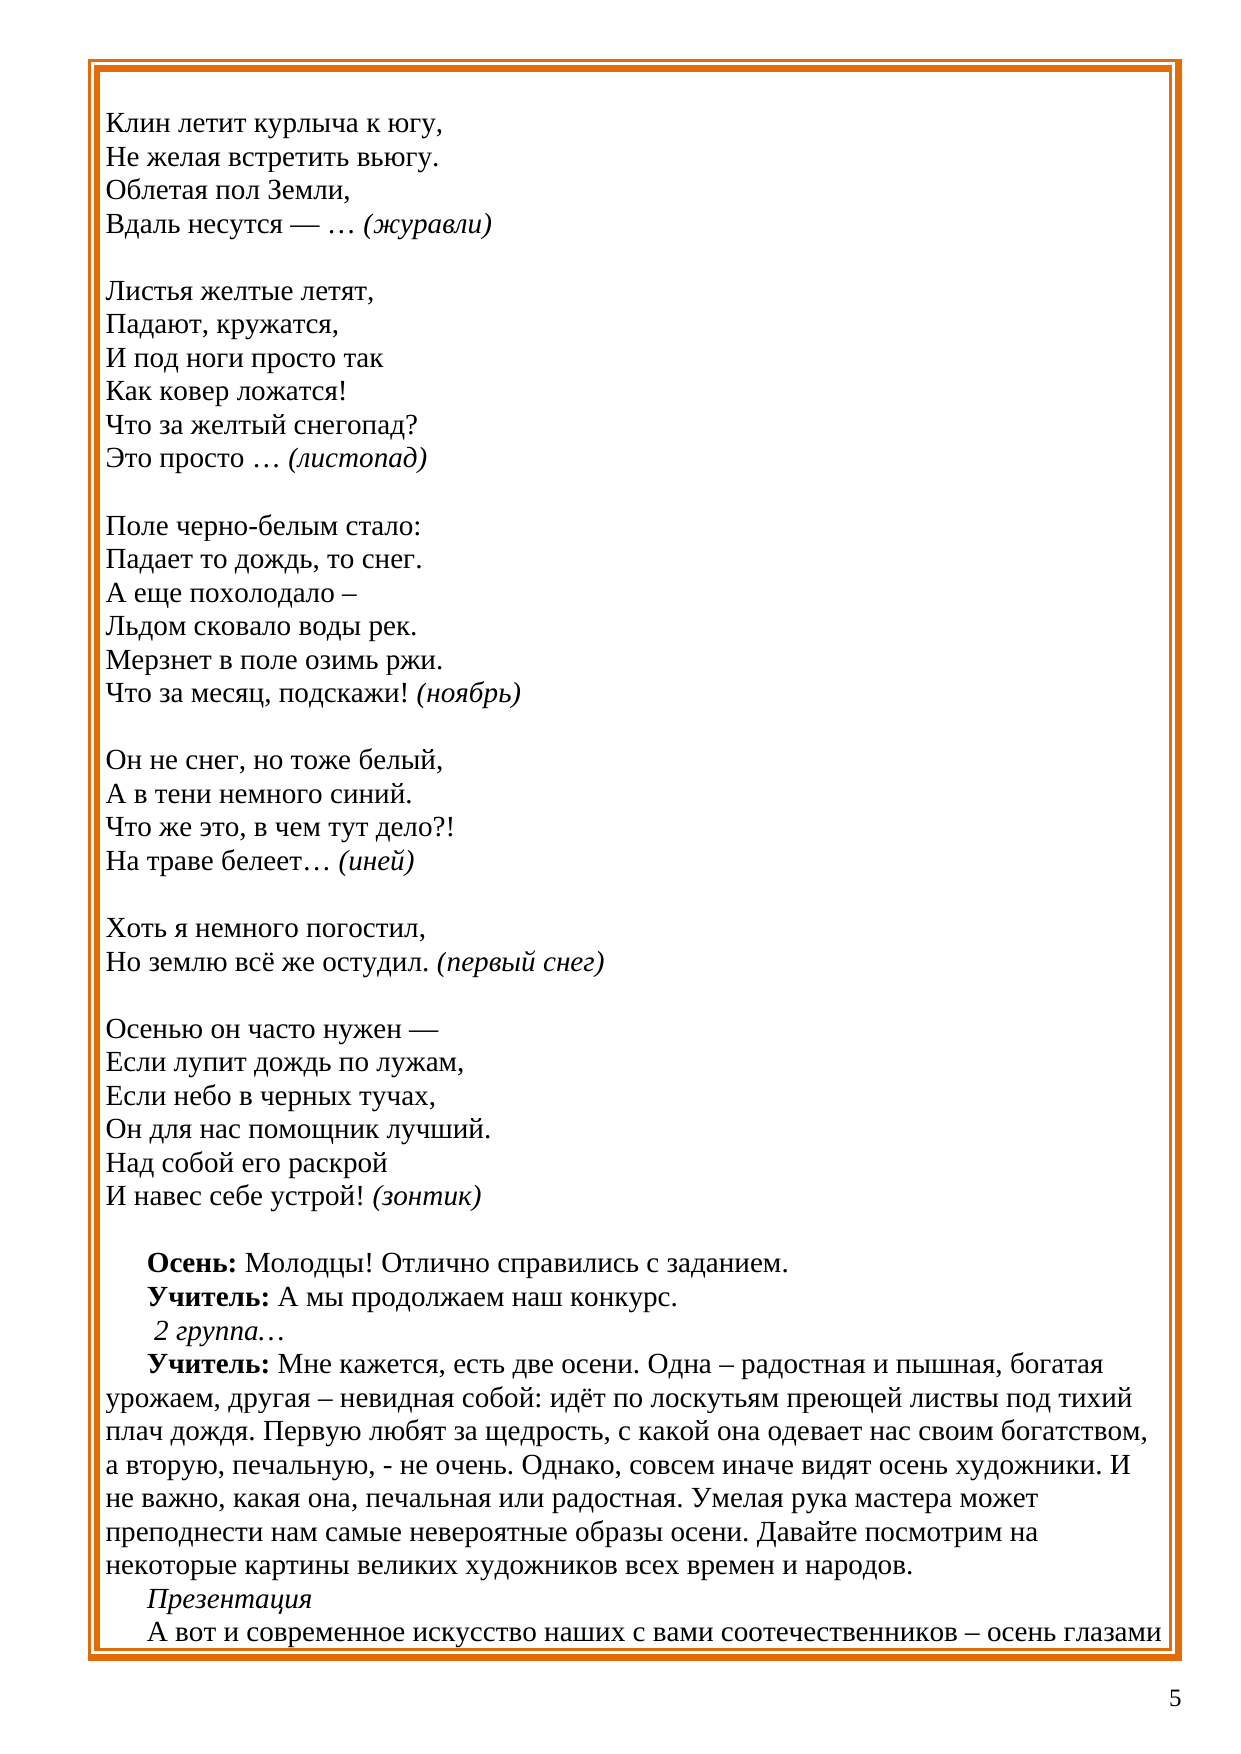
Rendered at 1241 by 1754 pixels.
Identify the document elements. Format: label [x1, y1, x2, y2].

table_header [94, 62, 1175, 1648]
